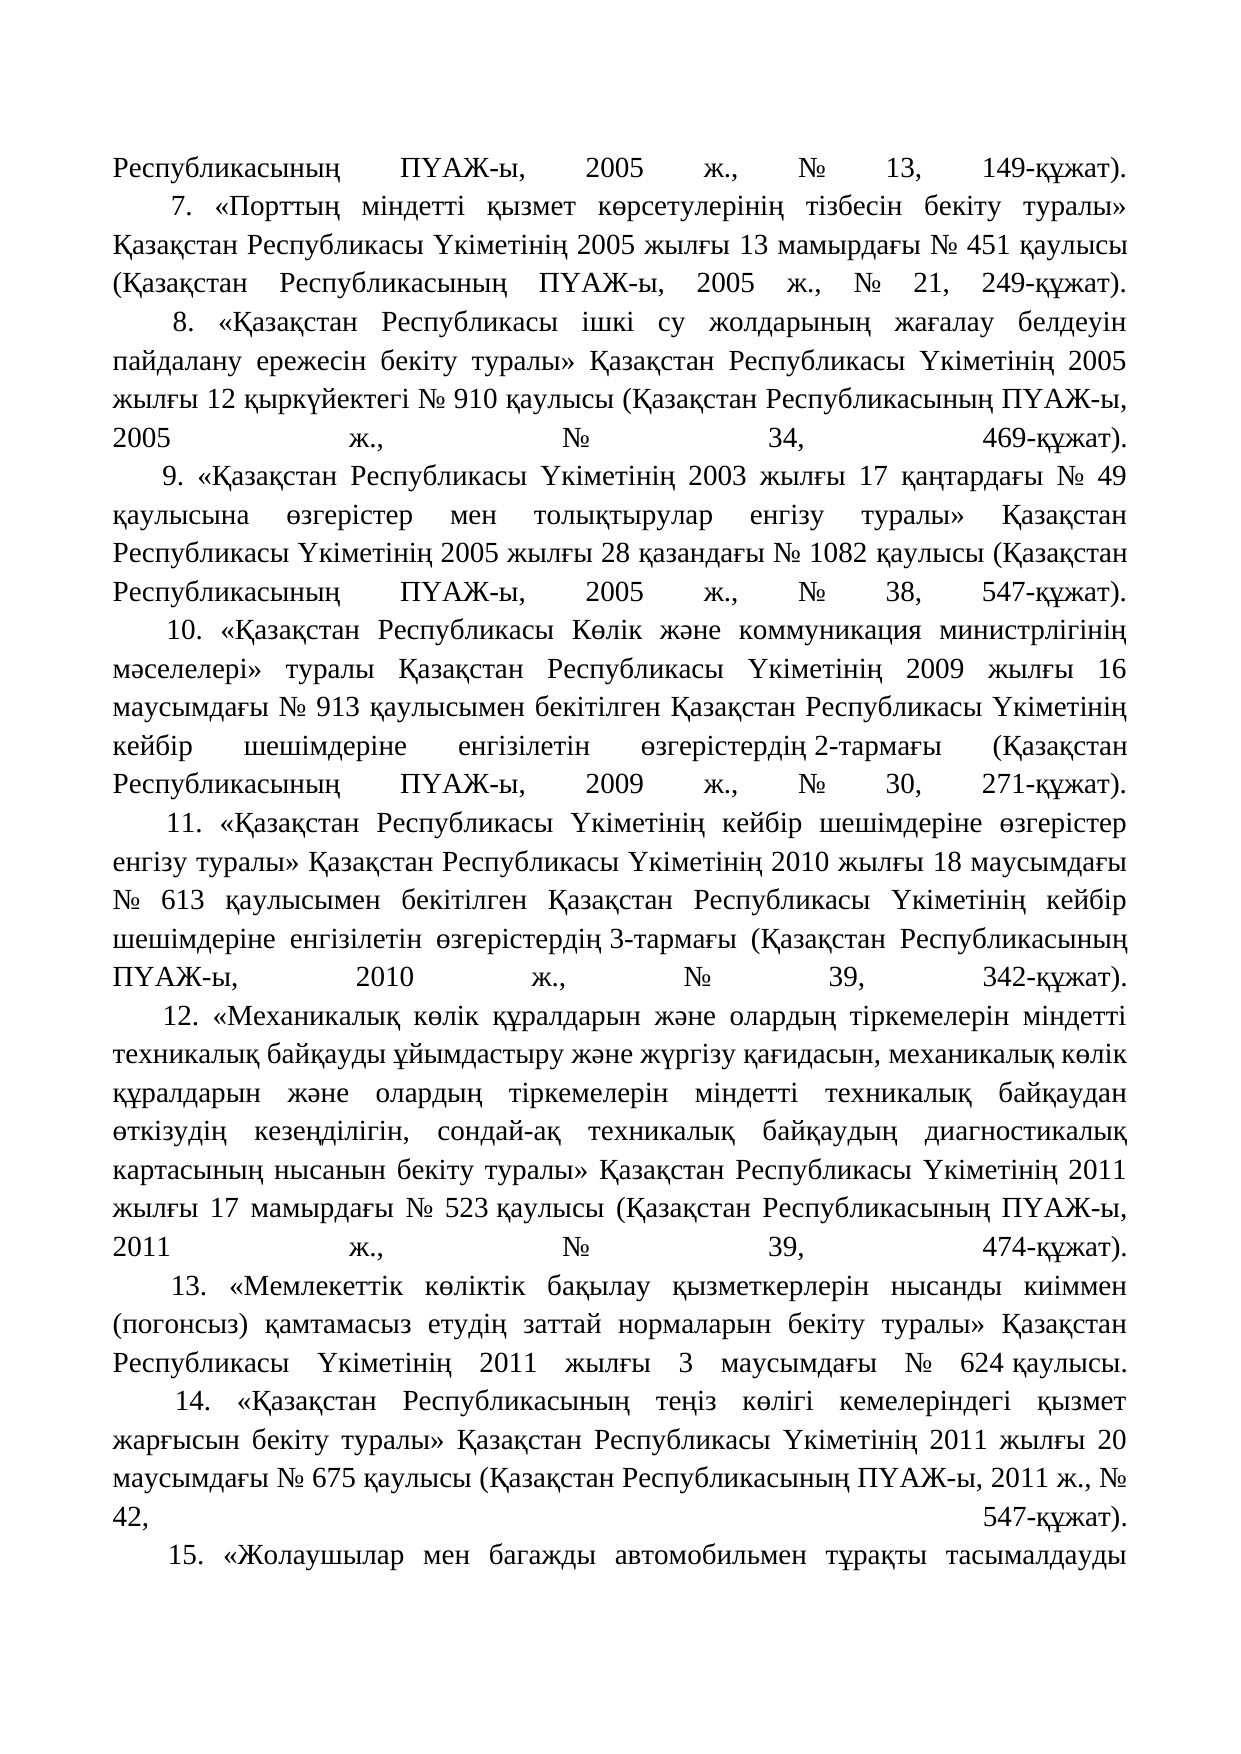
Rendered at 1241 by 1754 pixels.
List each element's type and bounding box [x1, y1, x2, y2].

text [112, 150, 1128, 1571]
